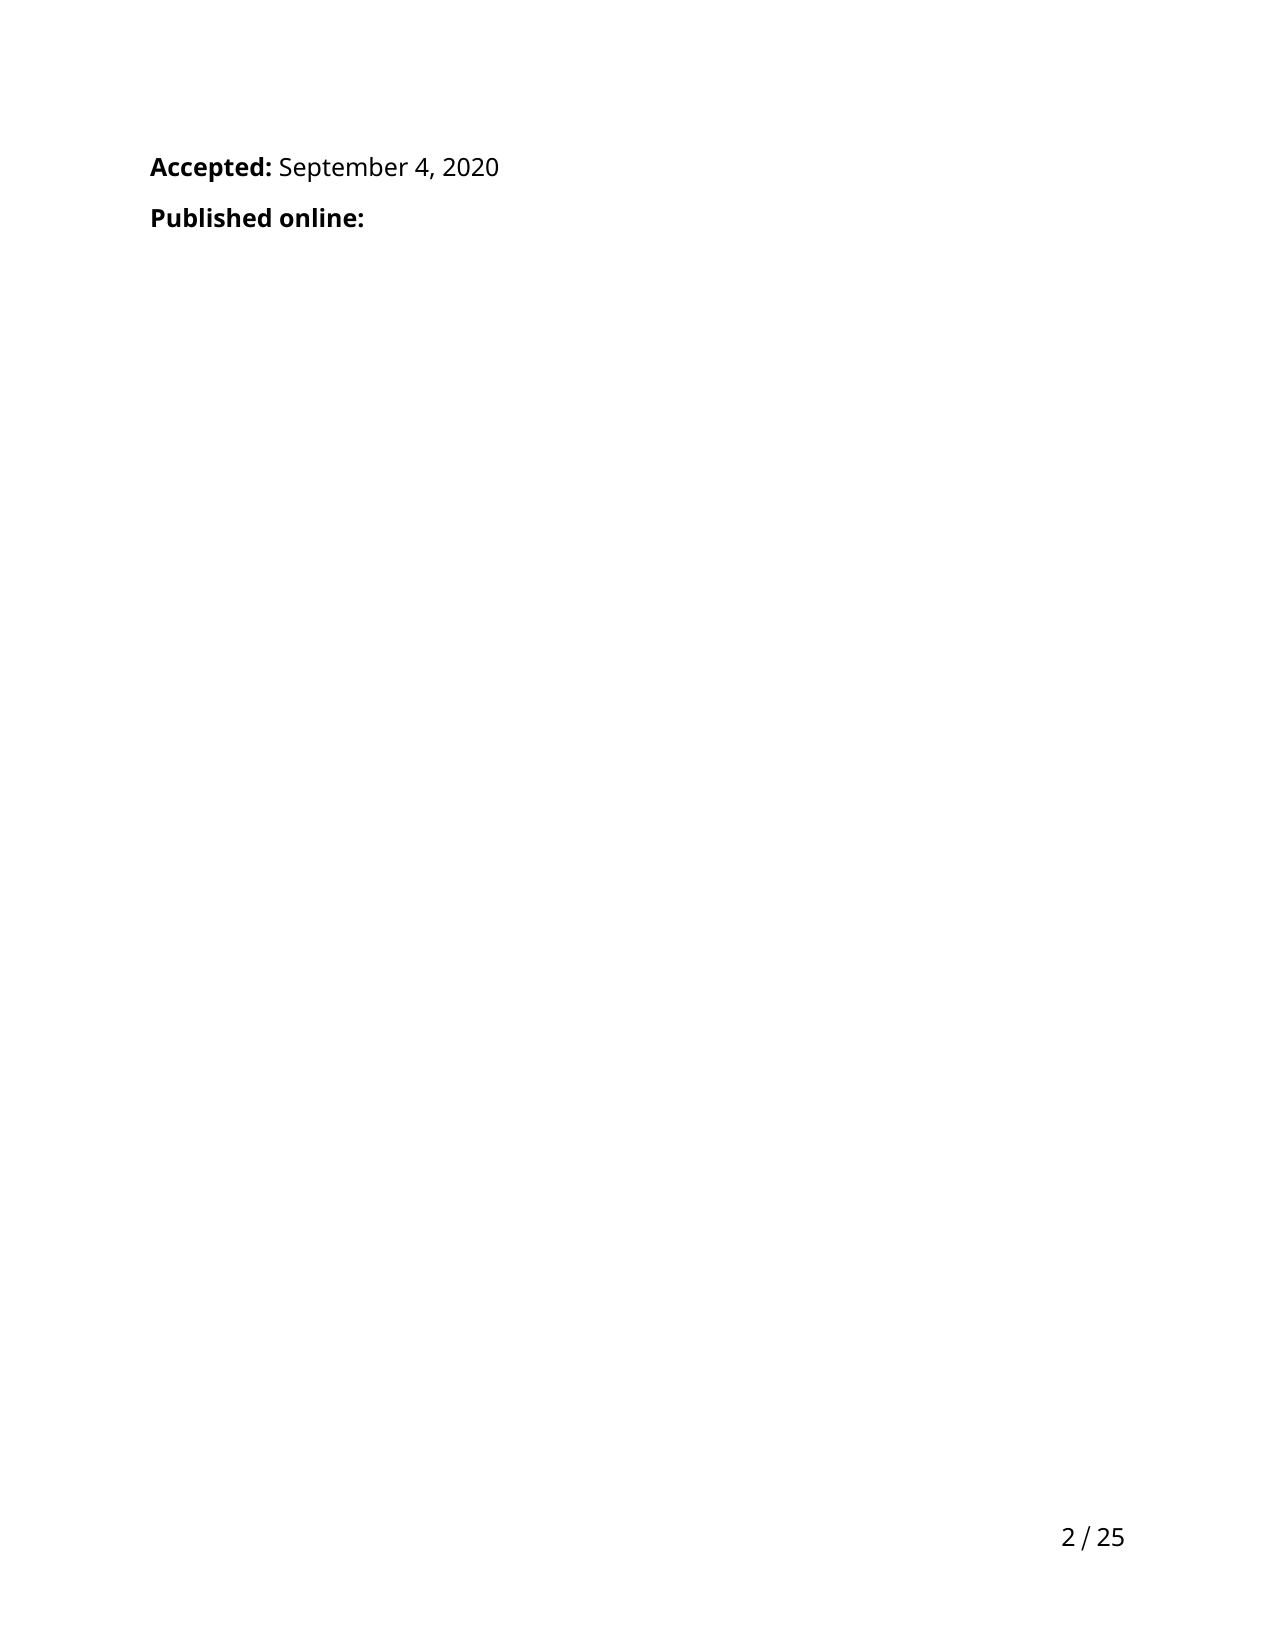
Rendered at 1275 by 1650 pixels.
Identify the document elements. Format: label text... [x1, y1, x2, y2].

text Published online: [150, 201, 1125, 235]
text Accepted: September 4, 2020 [150, 150, 1125, 184]
